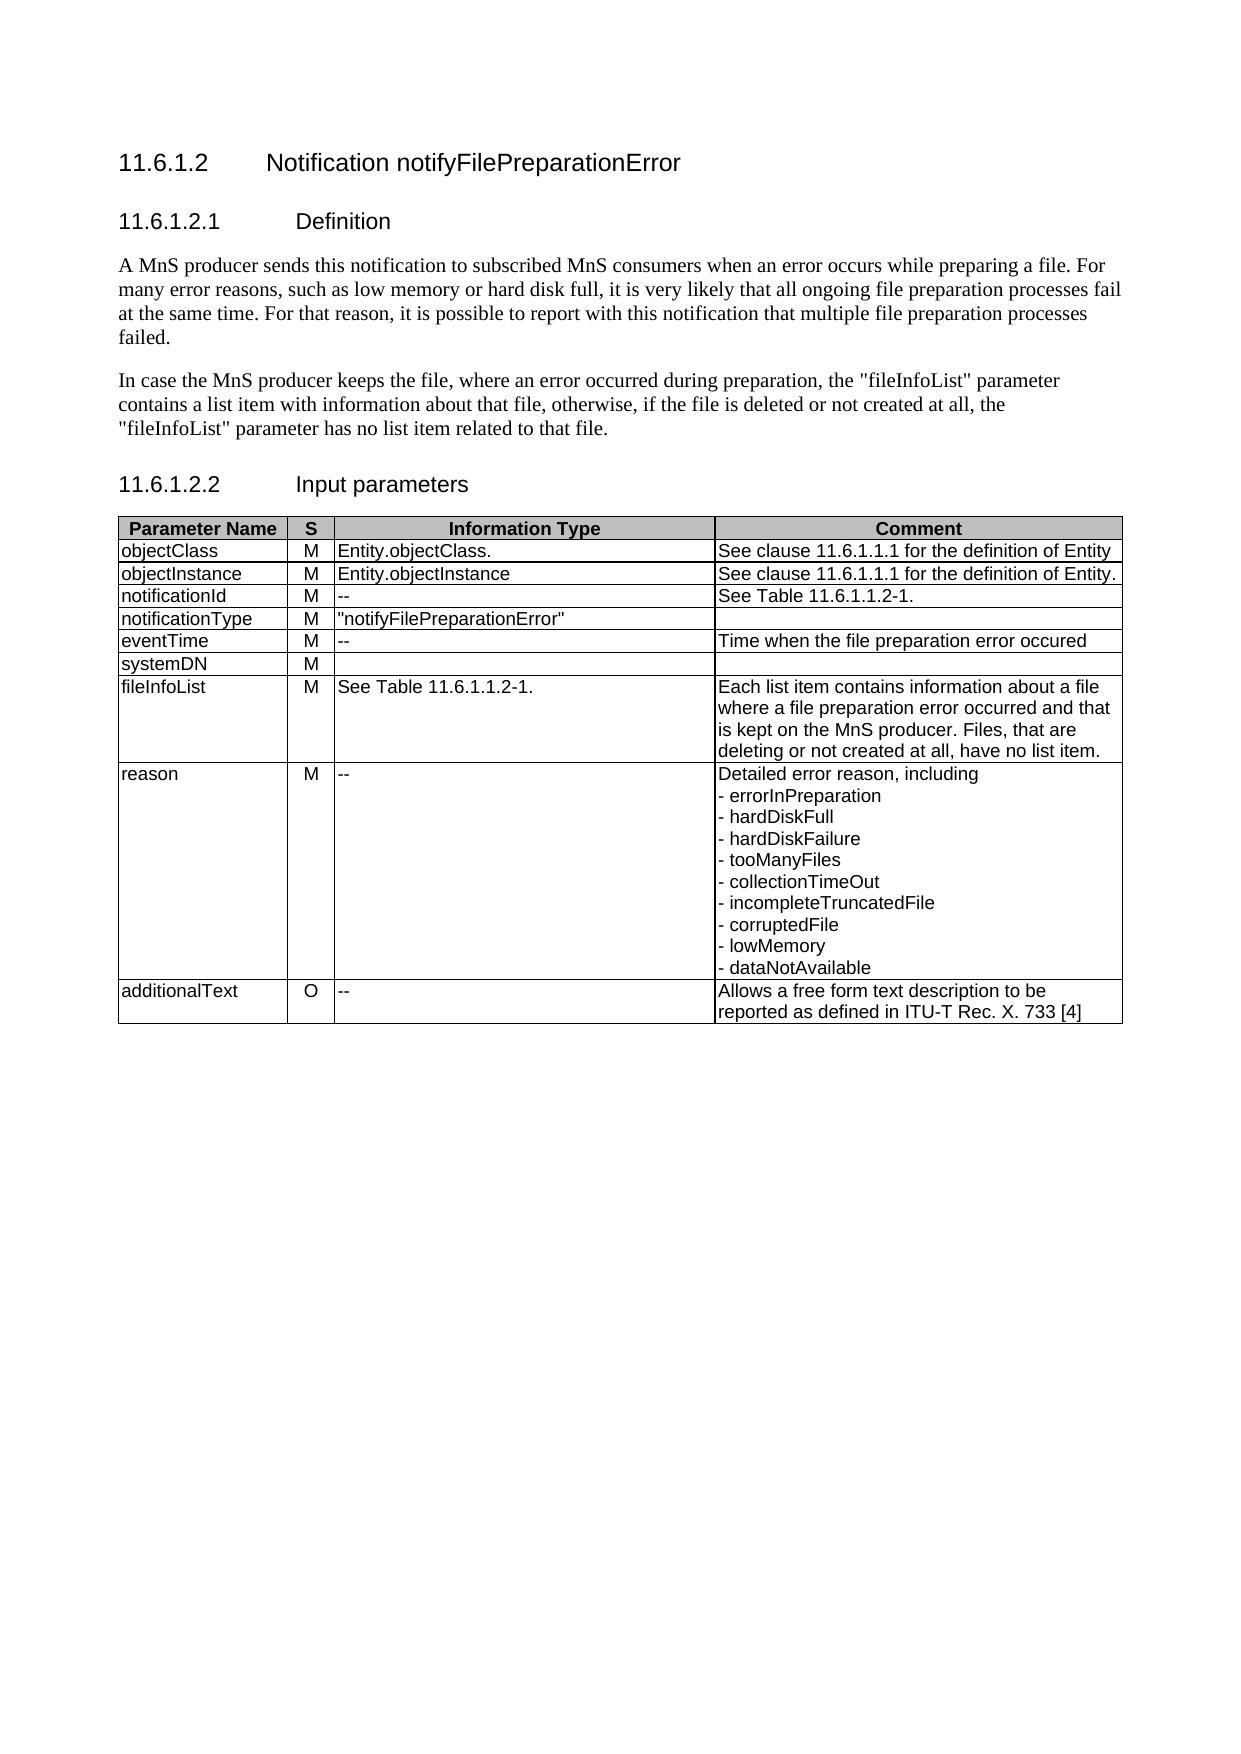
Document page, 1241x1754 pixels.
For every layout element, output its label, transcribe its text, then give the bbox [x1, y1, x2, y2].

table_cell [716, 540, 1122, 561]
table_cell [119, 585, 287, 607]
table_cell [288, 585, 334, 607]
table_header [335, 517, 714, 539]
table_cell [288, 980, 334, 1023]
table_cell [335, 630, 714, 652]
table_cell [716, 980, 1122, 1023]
subtitle 11.6.1.2.2 Input parameters [118, 471, 1122, 497]
subtitle 11.6.1.2 Notification notifyFilePreparationError [118, 148, 1122, 176]
text A MnS producer sends this notification to subscribed MnS consumers when an error occurs while preparing a file. For many error reasons, such as low memory or hard disk full, it is very likely that all ongoing file preparation processes fail at the same time. For that reason, it is possible to report with this notification that multiple file preparation processes failed. [118, 253, 1122, 349]
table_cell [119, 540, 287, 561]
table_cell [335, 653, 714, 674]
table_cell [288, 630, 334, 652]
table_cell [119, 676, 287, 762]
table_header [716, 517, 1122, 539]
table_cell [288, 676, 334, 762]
subtitle 11.6.1.2.1 Definition [118, 208, 1122, 234]
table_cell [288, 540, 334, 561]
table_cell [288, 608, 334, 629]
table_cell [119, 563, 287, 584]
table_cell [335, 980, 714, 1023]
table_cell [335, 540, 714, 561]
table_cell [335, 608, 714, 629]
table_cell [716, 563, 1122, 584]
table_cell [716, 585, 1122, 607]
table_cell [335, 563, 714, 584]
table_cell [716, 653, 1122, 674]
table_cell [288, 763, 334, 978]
text In case the MnS producer keeps the file, where an error occurred during preparation, the "fileInfoList" parameter contains a list item with information about that file, otherwise, if the file is deleted or not created at all, the "fileInfoList" parameter has no list item related to that file. [118, 368, 1122, 440]
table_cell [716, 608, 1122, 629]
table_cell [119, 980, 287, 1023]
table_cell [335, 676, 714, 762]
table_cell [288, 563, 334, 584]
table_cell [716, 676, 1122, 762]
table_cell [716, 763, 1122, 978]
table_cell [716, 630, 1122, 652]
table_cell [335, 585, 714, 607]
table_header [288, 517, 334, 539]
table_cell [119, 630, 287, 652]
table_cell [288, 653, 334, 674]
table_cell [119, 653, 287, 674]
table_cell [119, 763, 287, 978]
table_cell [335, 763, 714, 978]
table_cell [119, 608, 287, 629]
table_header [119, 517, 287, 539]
